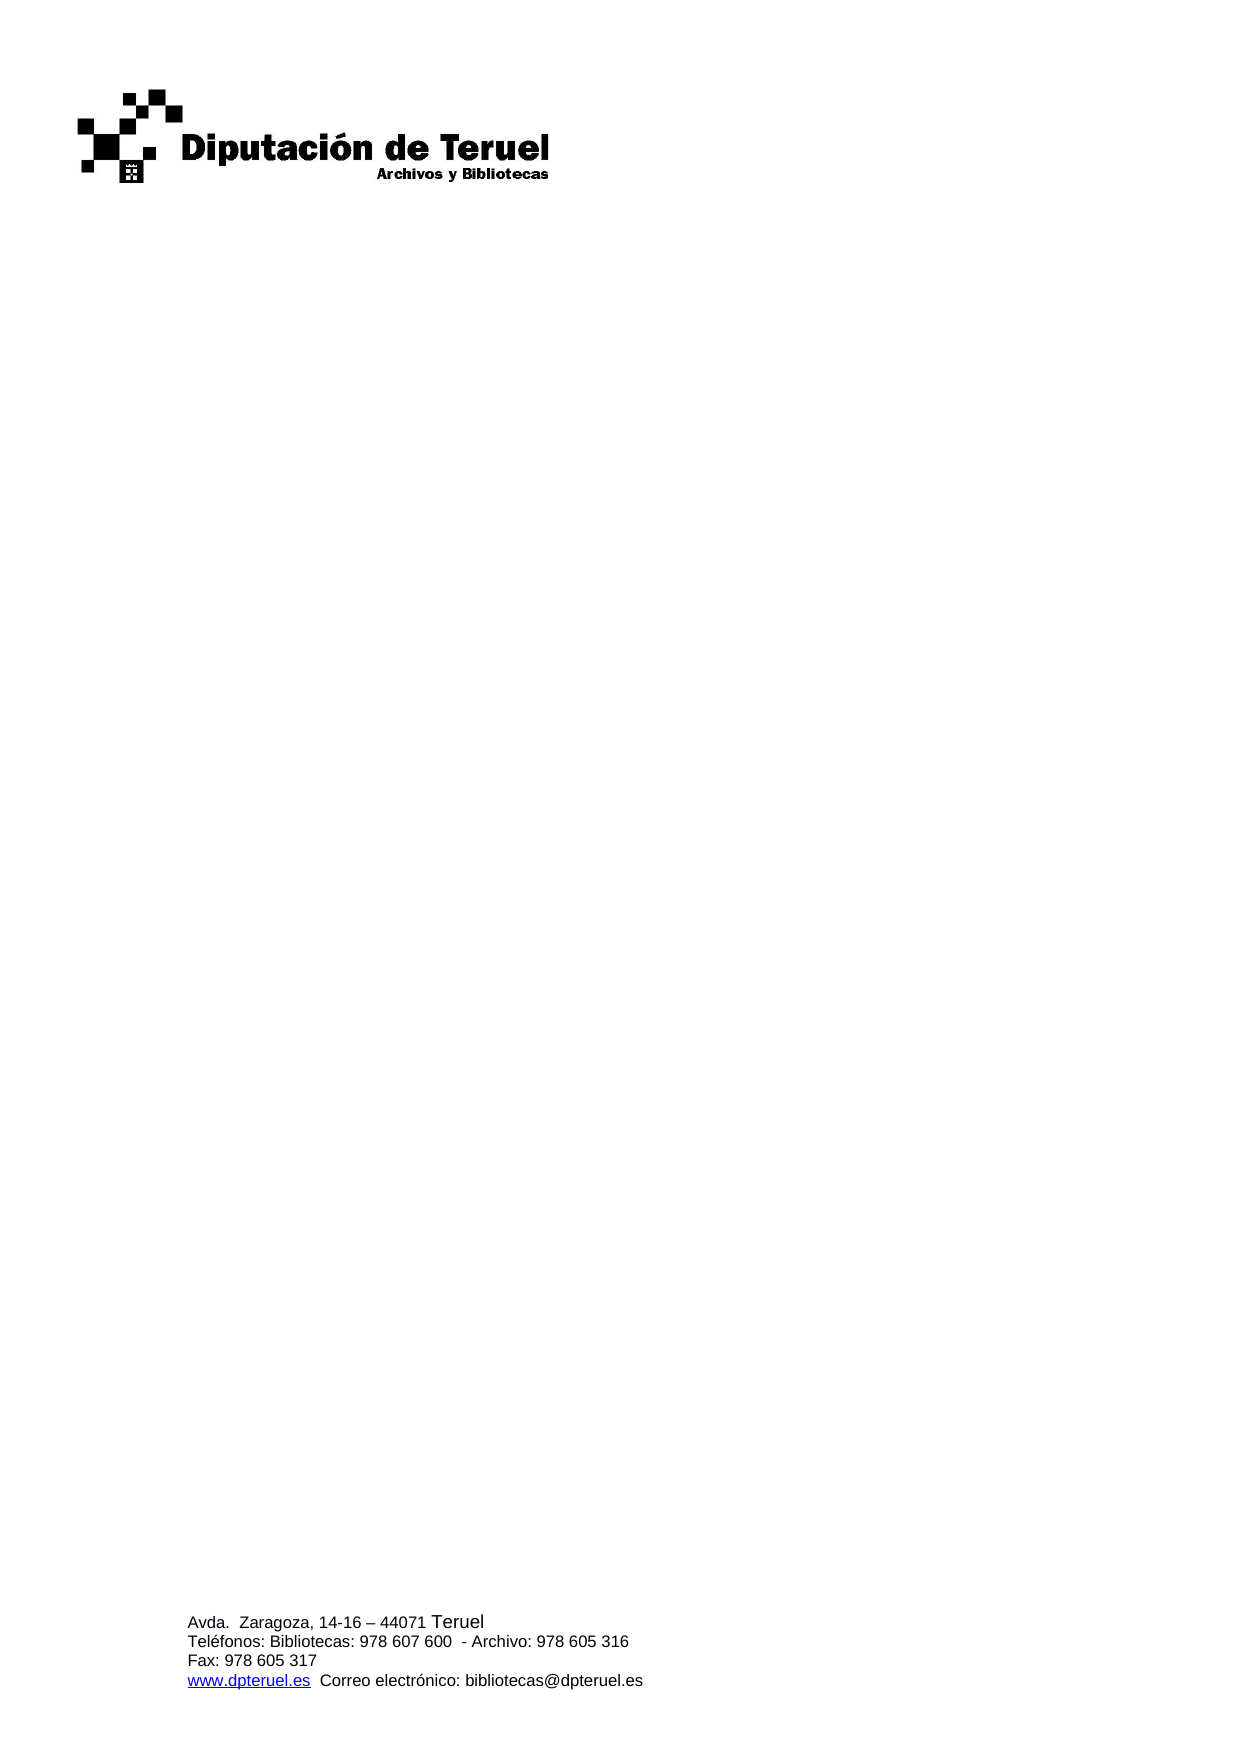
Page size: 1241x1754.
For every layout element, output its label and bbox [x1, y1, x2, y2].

picture [77, 88, 549, 183]
